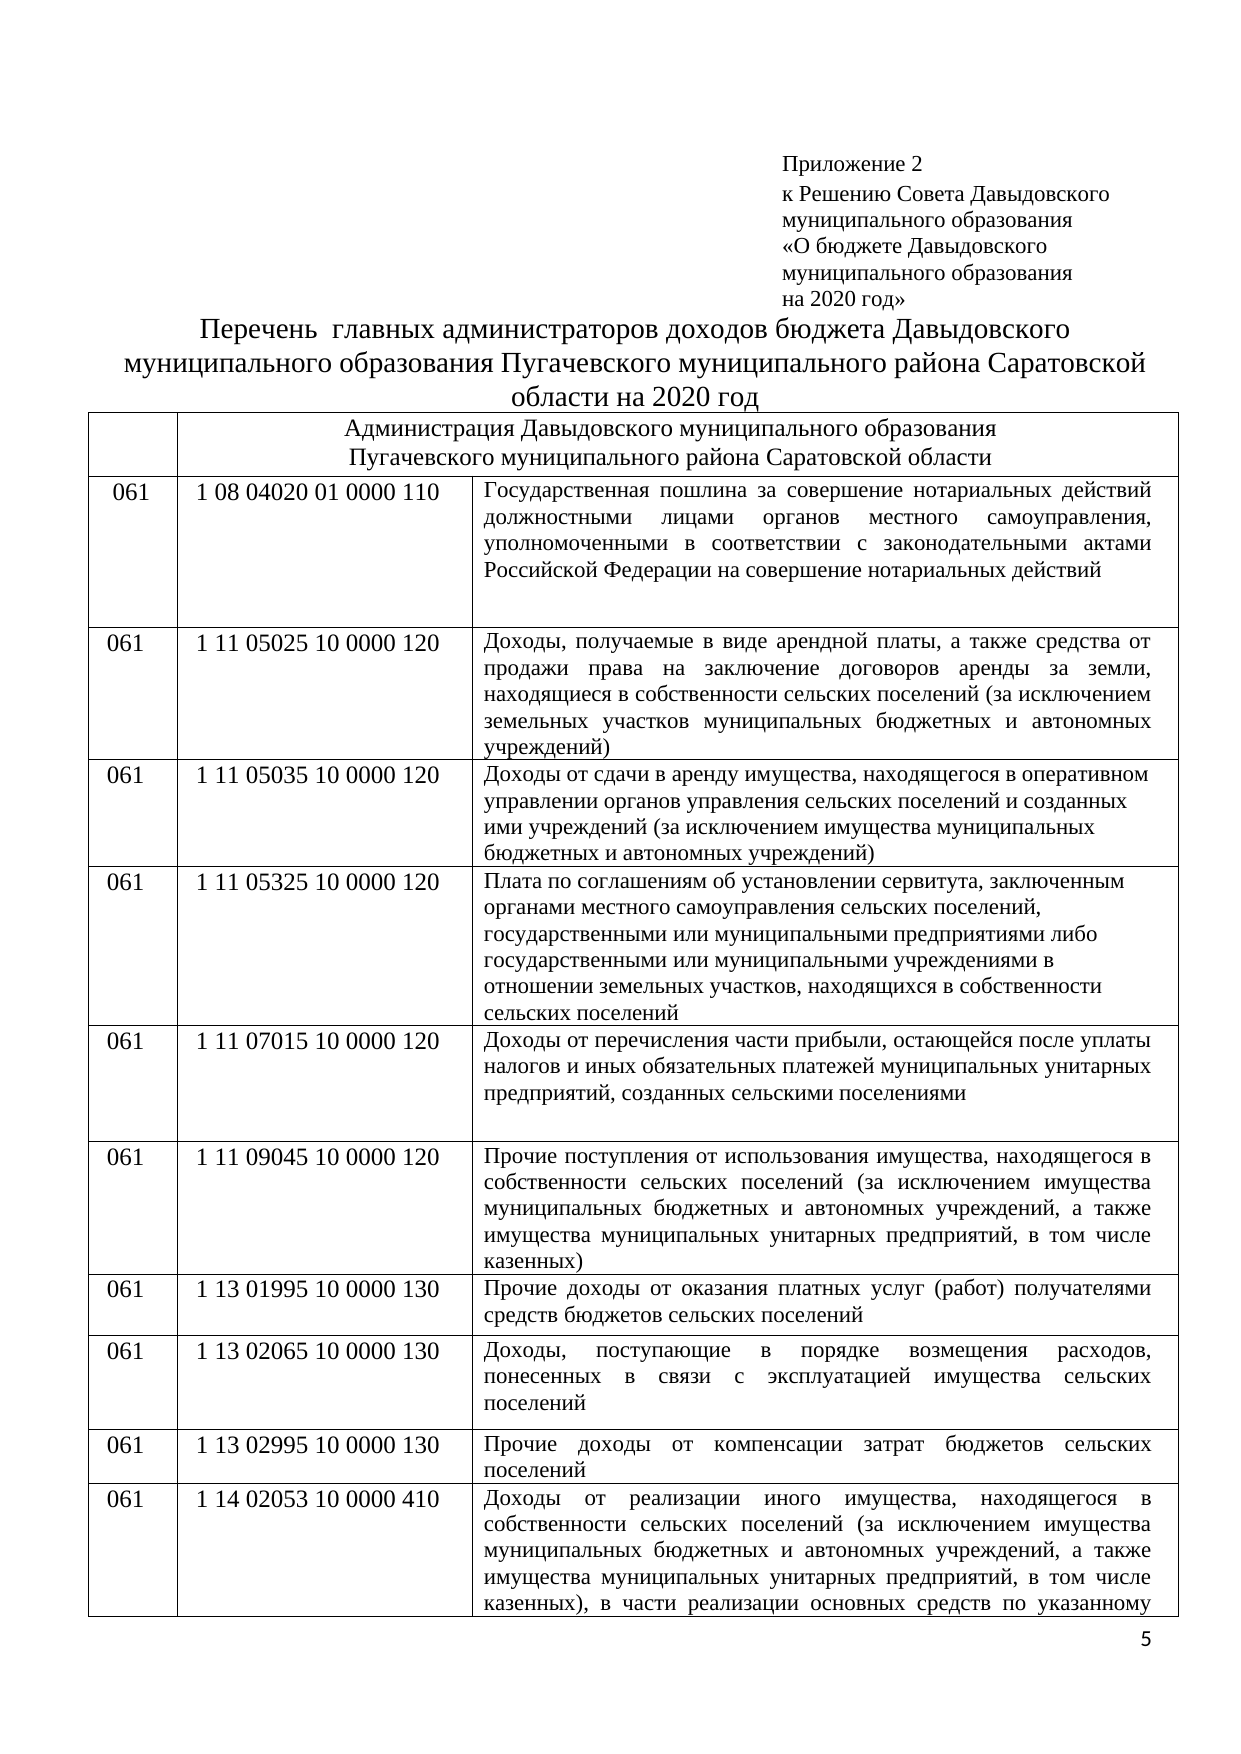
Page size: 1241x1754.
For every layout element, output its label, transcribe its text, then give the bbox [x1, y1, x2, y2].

table_cell 061 [89, 760, 177, 866]
table_cell 061 [89, 1430, 177, 1483]
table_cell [178, 1484, 472, 1616]
text «О бюджете Давыдовского [192, 233, 1152, 259]
table_cell 1 11 09045 10 0000 120 [178, 1142, 472, 1273]
table_cell 1 08 04020 01 0000 110 [178, 477, 472, 627]
table_header Администрация Давыдовского муниципального образования Пугачевского муниципального района Саратовской области [178, 413, 1178, 476]
table_cell 061 [89, 1142, 177, 1273]
table_cell Доходы от перечисления части прибыли, остающейся после уплаты налогов и иных обязательных платежей муниципальных унитарных предприятий, созданных сельскими поселениями [473, 1026, 1178, 1141]
table_cell 061 [89, 867, 177, 1025]
table_cell 061 [89, 1026, 177, 1141]
table_cell 061 [89, 1336, 177, 1429]
table_cell Прочие поступления от использования имущества, находящегося в собственности сельских поселений (за исключением имущества муниципальных бюджетных и автономных учреждений, а также имущества муниципальных унитарных предприятий, в том числе казенных) [473, 1142, 1178, 1273]
table_cell 061 [89, 1484, 177, 1616]
table_cell Плата по соглашениям об установлении сервитута, заключенным органами местного самоуправления сельских поселений, государственными или муниципальными предприятиями либо государственными или муниципальными учреждениями в отношении земельных участков, находящихся в собственности сельских поселений [473, 867, 1178, 1025]
text муниципального образования [708, 259, 1152, 285]
table_header [89, 413, 177, 476]
text Перечень главных администраторов доходов бюджета Давыдовского муниципального образования Пугачевского муниципального района Саратовской области на 2020 год [118, 312, 1152, 412]
text на 2020 год» [192, 285, 1152, 312]
table_cell Доходы, поступающие в порядке возмещения расходов, понесенных в связи с эксплуатацией имущества сельских поселений [473, 1336, 1178, 1429]
table_cell 061 [89, 628, 177, 759]
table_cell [473, 1484, 1178, 1616]
table_cell 1 13 02065 10 0000 130 [178, 1336, 472, 1429]
table_cell Прочие доходы от компенсации затрат бюджетов сельских поселений [473, 1430, 1178, 1483]
list к Решению Совета Давыдовского [398, 180, 1152, 206]
table_cell 1 11 05025 10 0000 120 [178, 628, 472, 759]
table_cell Доходы от сдачи в аренду имущества, находящегося в оперативном управлении органов управления сельских поселений и созданных ими учреждений (за исключением имущества муниципальных бюджетных и автономных учреждений) [473, 760, 1178, 866]
table_cell Государственная пошлина за совершение нотариальных действий должностными лицами органов местного самоуправления, уполномоченными в соответствии с законодательными актами Российской Федерации на совершение нотариальных действий [473, 477, 1178, 627]
table_cell 1 13 01995 10 0000 130 [178, 1275, 472, 1335]
table_cell 061 [89, 1275, 177, 1335]
table_cell 1 11 05035 10 0000 120 [178, 760, 472, 866]
list муниципального образования [324, 206, 1152, 233]
table_cell Доходы, получаемые в виде арендной платы, а также средства от продажи права на заключение договоров аренды за земли, находящиеся в собственности сельских поселений (за исключением земельных участков муниципальных бюджетных и автономных учреждений) [473, 628, 1178, 759]
table_cell Прочие доходы от оказания платных услуг (работ) получателями средств бюджетов сельских поселений [473, 1275, 1178, 1335]
table_cell 1 13 02995 10 0000 130 [178, 1430, 472, 1483]
table_cell 061 [89, 477, 177, 627]
table_cell 1 11 05325 10 0000 120 [178, 867, 472, 1025]
table_cell 1 11 07015 10 0000 120 [178, 1026, 472, 1141]
text Приложение 2 [708, 150, 1152, 176]
